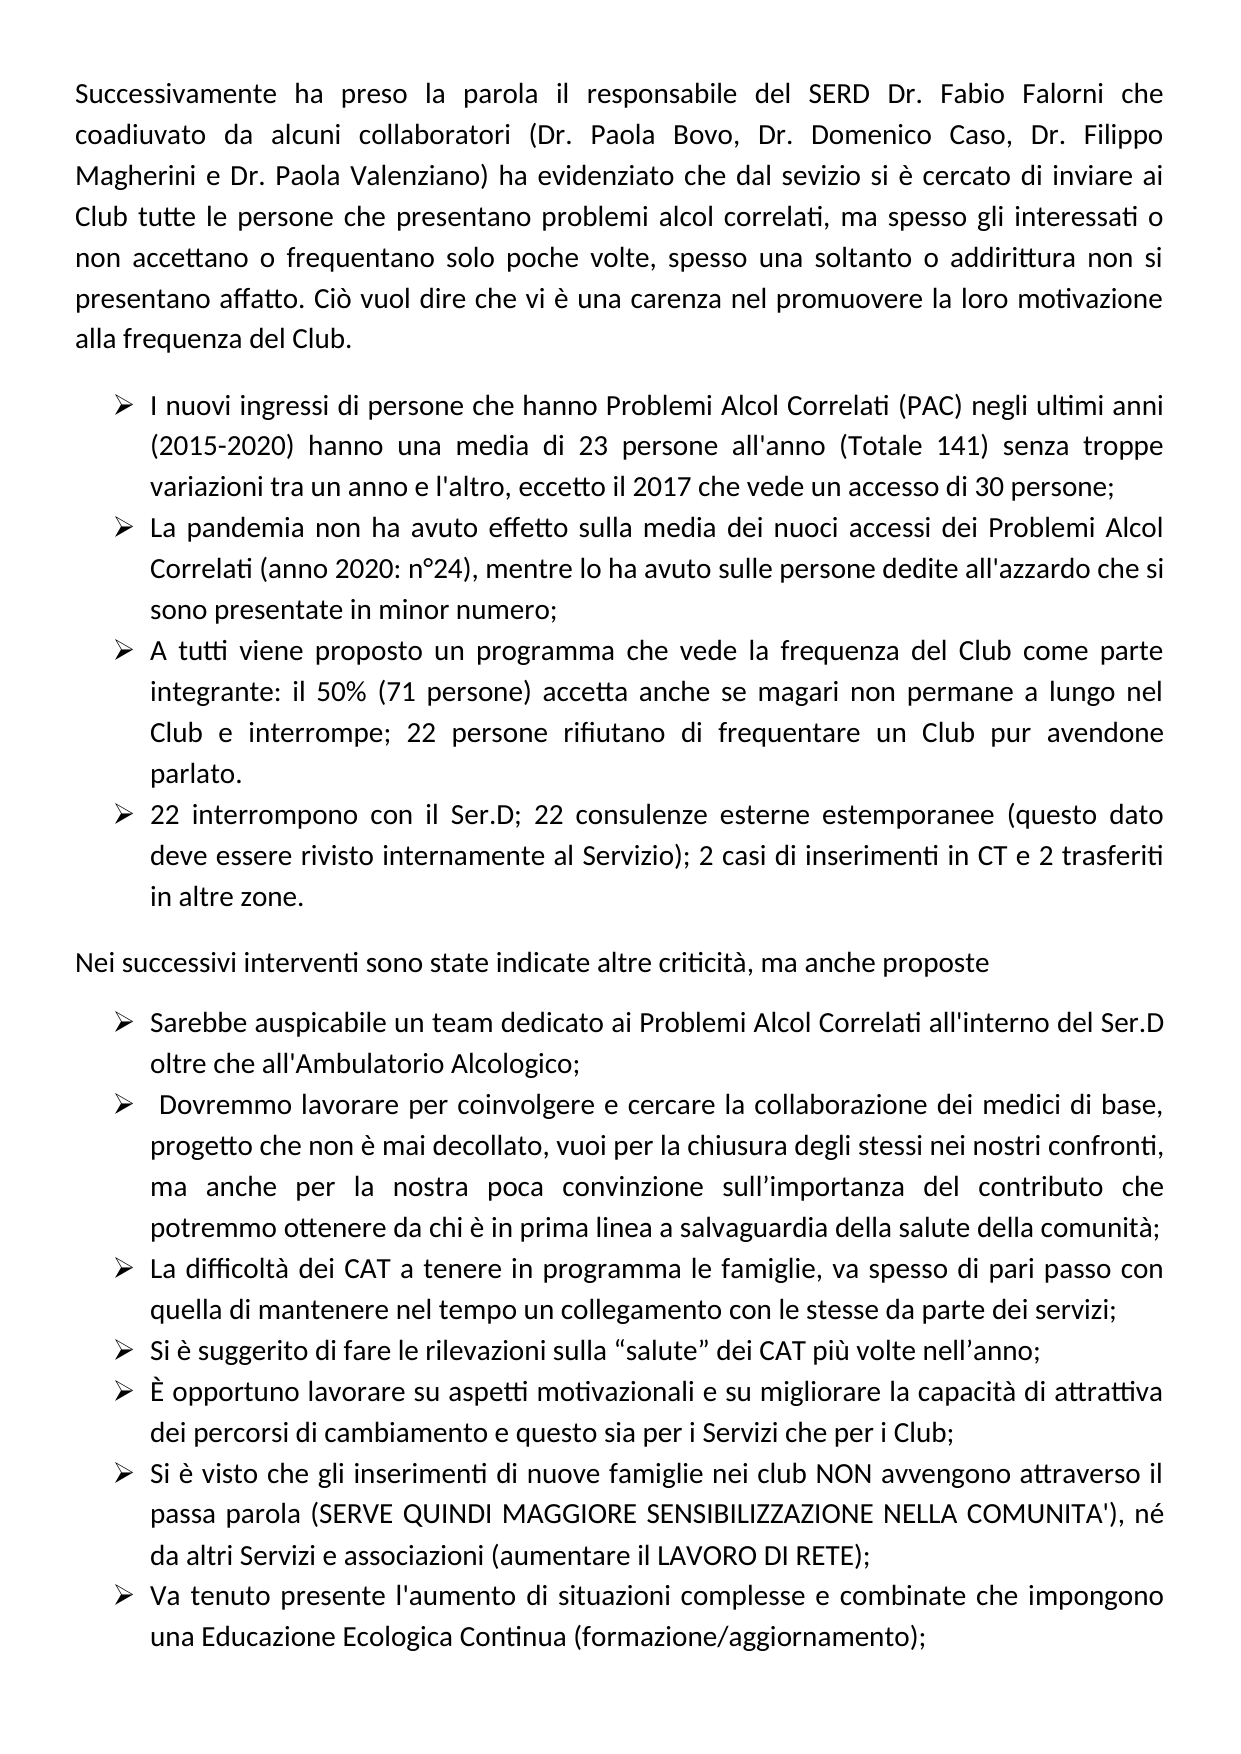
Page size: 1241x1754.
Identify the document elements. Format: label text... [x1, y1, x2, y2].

list Va tenuto presente l'aumento di situazioni complesse e combinate che impongono una Educazione Ecologica Continua (formazione/aggiornamento); [112, 1577, 1165, 1654]
text Nei successivi interventi sono state indicate altre criticità, ma anche proposte [75, 944, 1165, 979]
list A tutti viene proposto un programma che vede la frequenza del Club come parte integrante: il 50% (71 persone) accetta anche se magari non permane a lungo nel Club e interrompe; 22 persone rifiutano di frequentare un Club pur avendone parlato. [112, 632, 1165, 791]
list Dovremmo lavorare per coinvolgere e cercare la collaborazione dei medici di base, progetto che non è mai decollato, vuoi per la chiusura degli stessi nei nostri confronti, ma anche per la nostra poca convinzione sull’importanza del contributo che potremmo ottenere da chi è in prima linea a salvaguardia della salute della comunità; [112, 1086, 1165, 1245]
list La pandemia non ha avuto effetto sulla media dei nuoci accessi dei Problemi Alcol Correlati (anno 2020: n°24), mentre lo ha avuto sulle persone dedite all'azzardo che si sono presentate in minor numero; [112, 509, 1165, 627]
list La difficoltà dei CAT a tenere in programma le famiglie, va spesso di pari passo con quella di mantenere nel tempo un collegamento con le stesse da parte dei servizi; [112, 1250, 1165, 1327]
text Successivamente ha preso la parola il responsabile del SERD Dr. Fabio Falorni che coadiuvato da alcuni collaboratori (Dr. Paola Bovo, Dr. Domenico Caso, Dr. Filippo Magherini e Dr. Paola Valenziano) ha evidenziato che dal sevizio si è cercato di inviare ai Club tutte le persone che presentano problemi alcol correlati, ma spesso gli interessati o non accettano o frequentano solo poche volte, spesso una soltanto o addirittura non si presentano affatto. Ciò vuol dire che vi è una carenza nel promuovere la loro motivazione alla frequenza del Club. [75, 75, 1165, 356]
list Si è suggerito di fare le rilevazioni sulla “salute” dei CAT più volte nell’anno; [112, 1332, 1165, 1367]
list Sarebbe auspicabile un team dedicato ai Problemi Alcol Correlati all'interno del Ser.D oltre che all'Ambulatorio Alcologico; [112, 1004, 1165, 1081]
list Si è visto che gli inserimenti di nuove famiglie nei club NON avvengono attraverso il passa parola (SERVE QUINDI MAGGIORE SENSIBILIZZAZIONE NELLA COMUNITA'), né da altri Servizi e associazioni (aumentare il LAVORO DI RETE); [112, 1455, 1165, 1572]
list È opportuno lavorare su aspetti motivazionali e su migliorare la capacità di attrattiva dei percorsi di cambiamento e questo sia per i Servizi che per i Club; [112, 1373, 1165, 1449]
list I nuovi ingressi di persone che hanno Problemi Alcol Correlati (PAC) negli ultimi anni (2015-2020) hanno una media di 23 persone all'anno (Totale 141) senza troppe variazioni tra un anno e l'altro, eccetto il 2017 che vede un accesso di 30 persone; [112, 387, 1165, 504]
list 22 interrompono con il Ser.D; 22 consulenze esterne estemporanee (questo dato deve essere rivisto internamente al Servizio); 2 casi di inserimenti in CT e 2 trasferiti in altre zone. [112, 796, 1165, 913]
